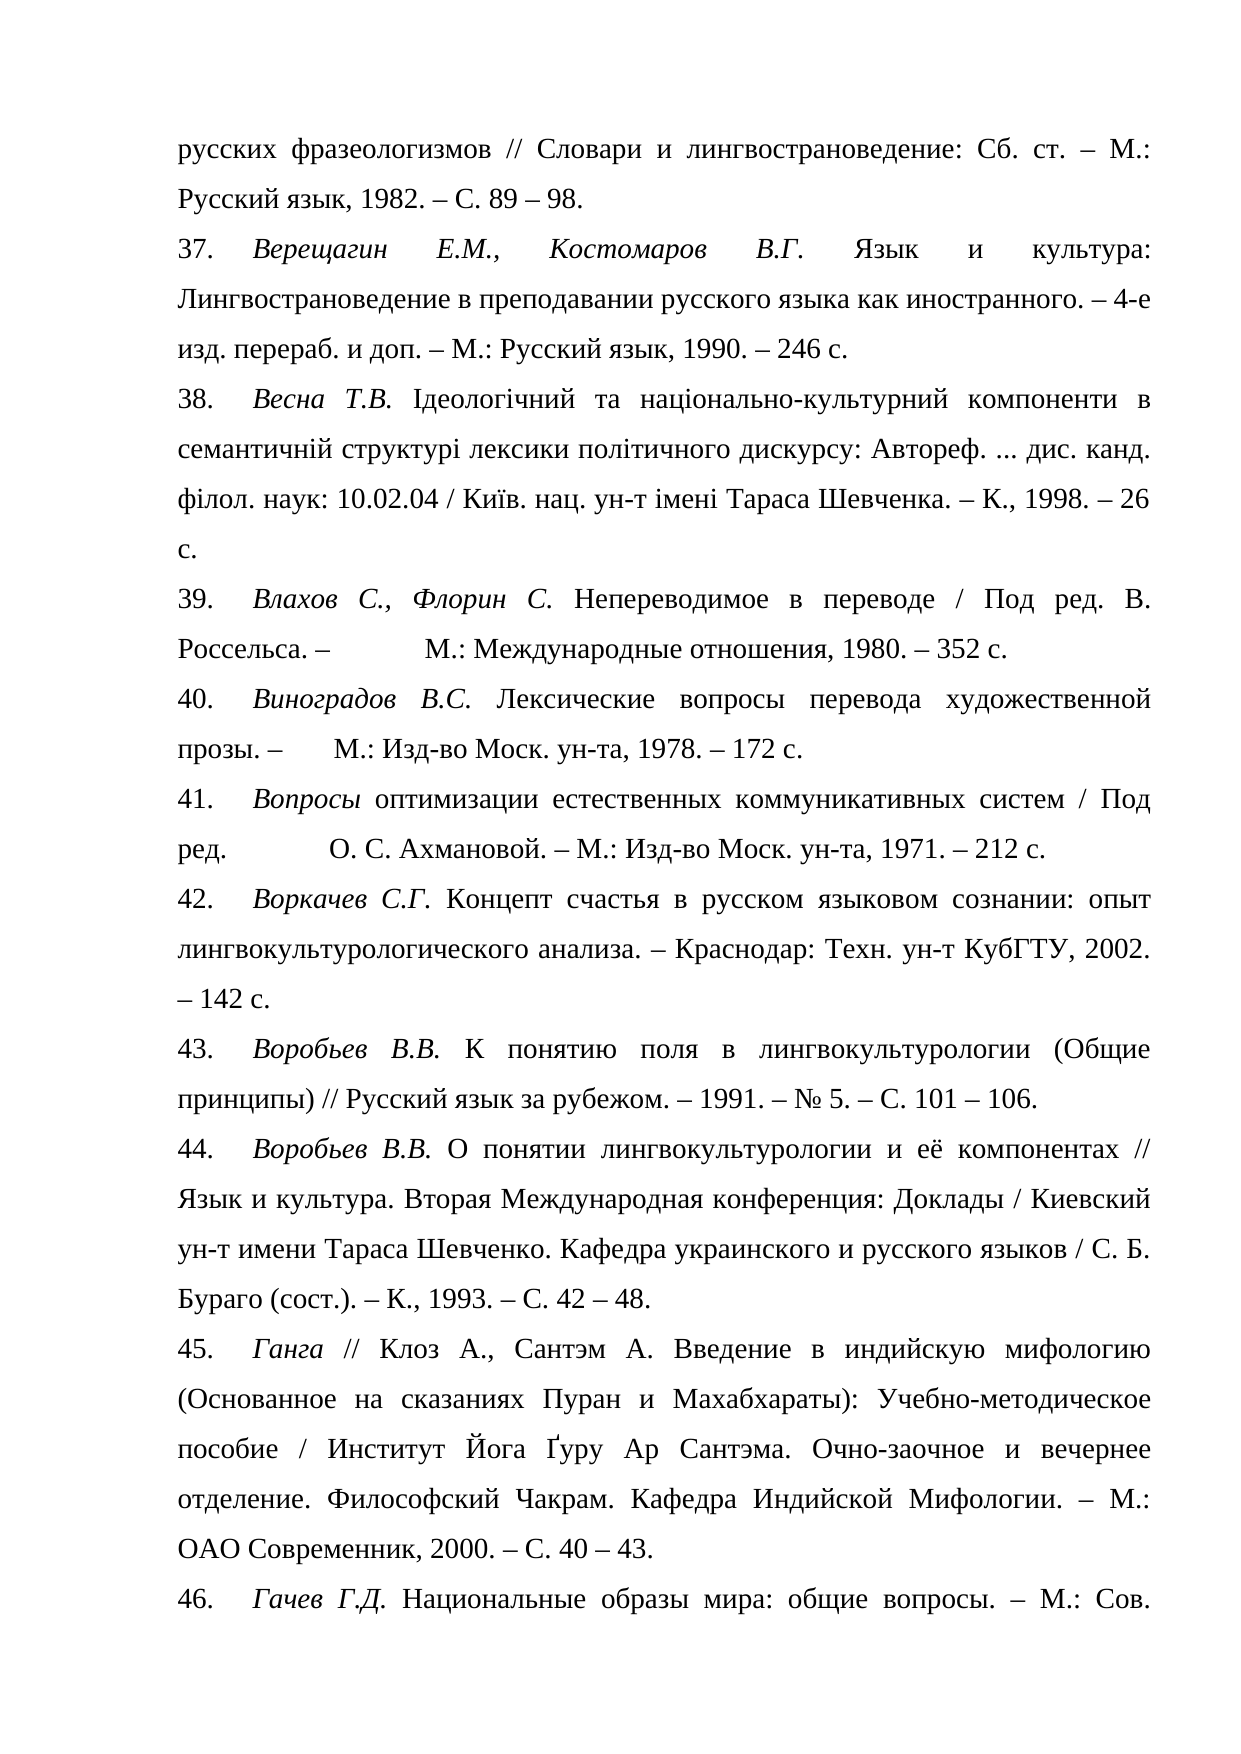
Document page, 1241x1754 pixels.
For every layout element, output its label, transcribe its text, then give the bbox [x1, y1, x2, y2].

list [177, 1568, 1152, 1618]
list Влахов С., Флорин С. Непереводимое в переводе / Под ред. В. Россельса. – М.: Международные отношения, 1980. – 352 с. [177, 568, 1152, 668]
list Весна Т.В. Ідеологічний та національно-культурний компоненти в семантичній структурі лексики політичного дискурсу: Автореф. ... дис. канд. філол. наук: 10.02.04 / Київ. нац. ун-т імені Тараса Шевченка. – К., 1998. – 26 с. [177, 368, 1152, 568]
list Воробьев В.В. О понятии лингвокультурологии и её компонентах // Язык и культура. Вторая Международная конференция: Доклады / Киевский ун-т имени Тараса Шевченко. Кафедра украинского и русского языков / С. Б. Бураго (сост.). – К., 1993. – С. 42 – 48. [177, 1118, 1152, 1318]
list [177, 118, 1152, 218]
list Вопросы оптимизации естественных коммуникативных систем / Под ред. О. С. Ахмановой. – М.: Изд-во Моск. ун-та, 1971. – 212 с. [177, 768, 1152, 868]
list Верещагин Е.М., Костомаров В.Г. Язык и культура: Лингвострановедение в преподавании русского языка как иностранного. – 4-е изд. перераб. и доп. – М.: Русский язык, 1990. – 246 с. [177, 218, 1152, 368]
list Виноградов В.С. Лексические вопросы перевода художественной прозы. – М.: Изд-во Моск. ун-та, 1978. – 172 с. [177, 668, 1152, 768]
list Воркачев С.Г. Концепт счастья в русском языковом сознании: опыт лингвокультурологического анализа. – Краснодар: Техн. ун-т КубГТУ, 2002. – 142 с. [177, 868, 1152, 1018]
list Ганга // Клоз А., Сантэм А. Введение в индийскую мифологию (Основанное на сказаниях Пуран и Махабхараты): Учебно-методическое пособие / Институт Йога Ґуру Ар Сантэма. Очно-заочное и вечернее отделение. Философский Чакрам. Кафедра Индийской Мифологии. – М.: ОАО Современник, 2000. – С. 40 – 43. [177, 1318, 1152, 1568]
list Воробьев В.В. К понятию поля в лингвокультурологии (Общие принципы) // Русский язык за рубежом. – 1991. – № 5. – С. 101 – 106. [177, 1018, 1152, 1118]
